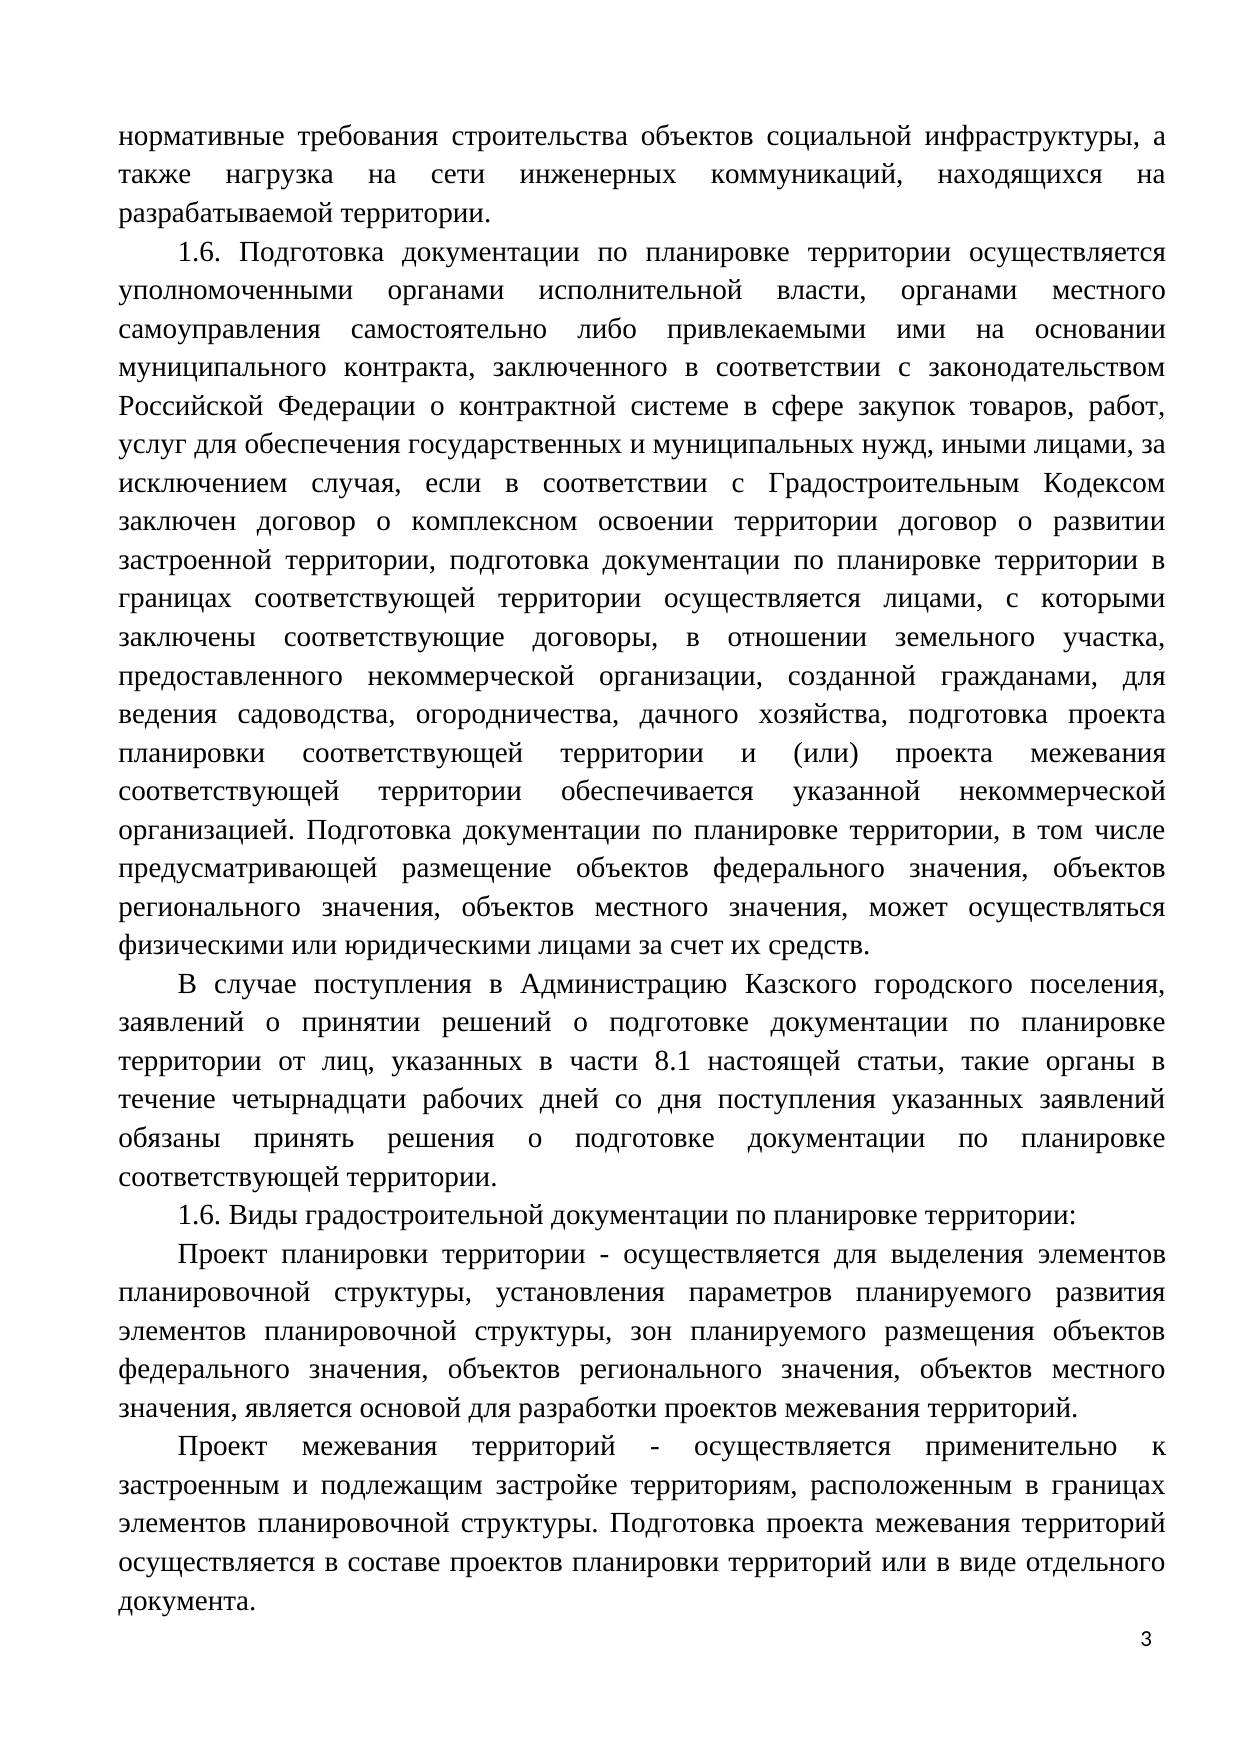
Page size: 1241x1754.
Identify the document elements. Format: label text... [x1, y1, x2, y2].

text В случае поступления в Администрацию Казского городского поселения, заявлений о принятии решений о подготовке документации по планировке территории от лиц, указанных в части 8.1 настоящей статьи, такие органы в течение четырнадцати рабочих дней со дня поступления указанных заявлений обязаны принять решения о подготовке документации по планировке соответствующей территории. [118, 966, 1167, 1192]
text 1.6. Подготовка документации по планировке территории осуществляется уполномоченными органами исполнительной власти, органами местного самоуправления самостоятельно либо привлекаемыми ими на основании муниципального контракта, заключенного в соответствии с законодательством Российской Федерации о контрактной системе в сфере закупок товаров, работ, услуг для обеспечения государственных и муниципальных нужд, иными лицами, за исключением случая, если в соответствии с Градостроительным Кодексом заключен договор о комплексном освоении территории договор о развитии застроенной территории, подготовка документации по планировке территории в границах соответствующей территории осуществляется лицами, с которыми заключены соответствующие договоры, в отношении земельного участка, предоставленного некоммерческой организации, созданной гражданами, для ведения садоводства, огородничества, дачного хозяйства, подготовка проекта планировки соответствующей территории и (или) проекта межевания соответствующей территории обеспечивается указанной некоммерческой организацией. Подготовка документации по планировке территории, в том числе предусматривающей размещение объектов федерального значения, объектов регионального значения, объектов местного значения, может осуществляться физическими или юридическими лицами за счет их средств. [118, 234, 1167, 961]
text Проект планировки территории - осуществляется для выделения элементов планировочной структуры, установления параметров планируемого развития элементов планировочной структуры, зон планируемого размещения объектов федерального значения, объектов регионального значения, объектов местного значения, является основой для разработки проектов межевания территорий. [118, 1236, 1167, 1423]
text 1.6. Виды градостроительной документации по планировке территории: [118, 1197, 1167, 1231]
text Проект межевания территорий - осуществляется применительно к застроенным и подлежащим застройке территориям, расположенным в границах элементов планировочной структуры. Подготовка проекта межевания территорий осуществляется в составе проектов планировки территорий или в виде отдельного документа. [118, 1428, 1167, 1616]
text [118, 118, 1167, 229]
